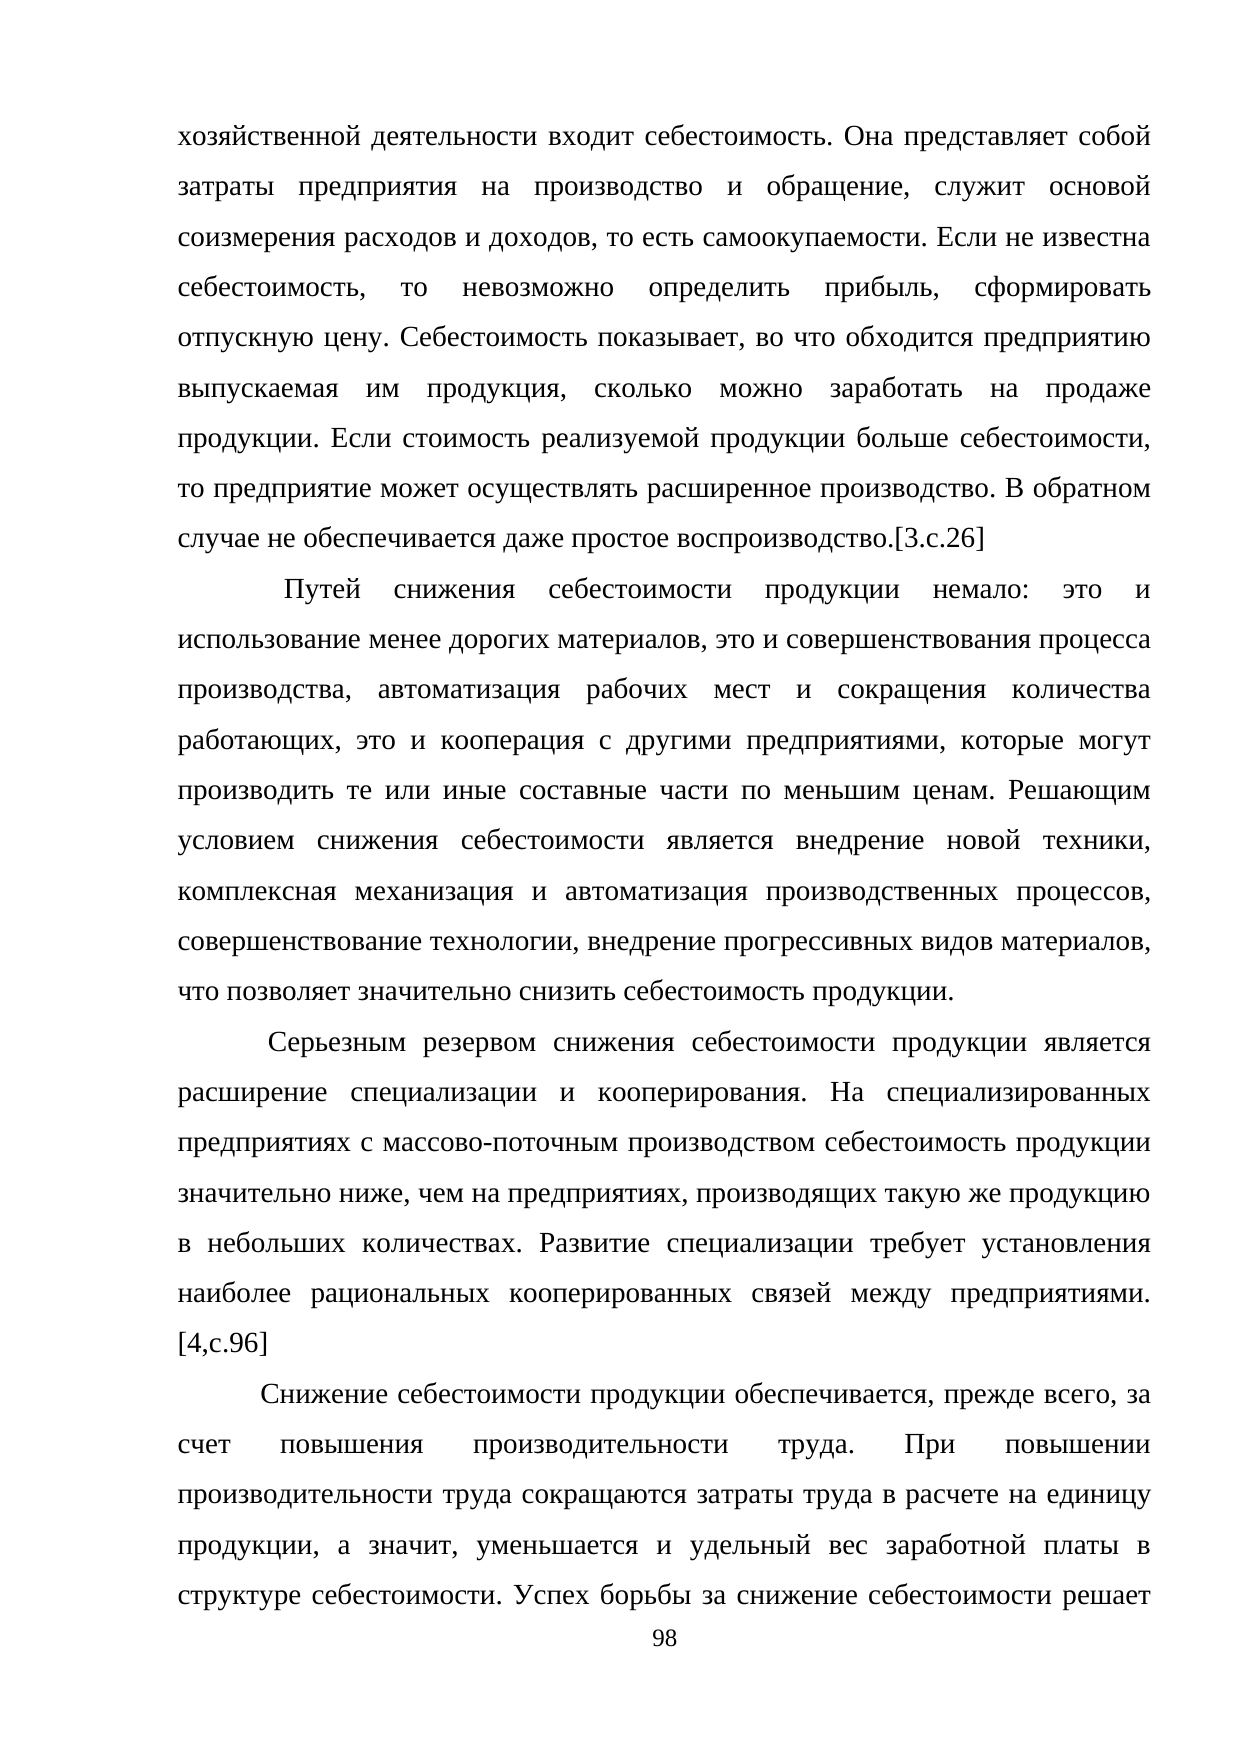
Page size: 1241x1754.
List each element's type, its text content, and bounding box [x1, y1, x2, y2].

text Путей снижения себестоимости продукции немало: это и использование менее дорогих материалов, это и совершенствования процесса производства, автоматизация рабочих мест и сокращения количества работающих, это и кооперация с другими предприятиями, которые могут производить те или иные составные части по меньшим ценам. Решающим условием снижения себестоимости является внедрение новой техники, комплексная механизация и автоматизация производственных процессов, совершенствование технологии, внедрение прогрессивных видов материалов, что позволяет значительно снизить себестоимость продукции. [177, 571, 1152, 1007]
text Серьезным резервом снижения себестоимости продукции является расширение специализации и кооперирования. На специализированных предприятиях с массово-поточным производством себестоимость продукции значительно ниже, чем на предприятиях, производящих такую же продукцию в небольших количествах. Развитие специализации требует установления наиболее рациональных кооперированных связей между предприятиями.[4,с.96] [177, 1024, 1152, 1359]
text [177, 118, 1152, 554]
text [177, 1376, 1152, 1611]
